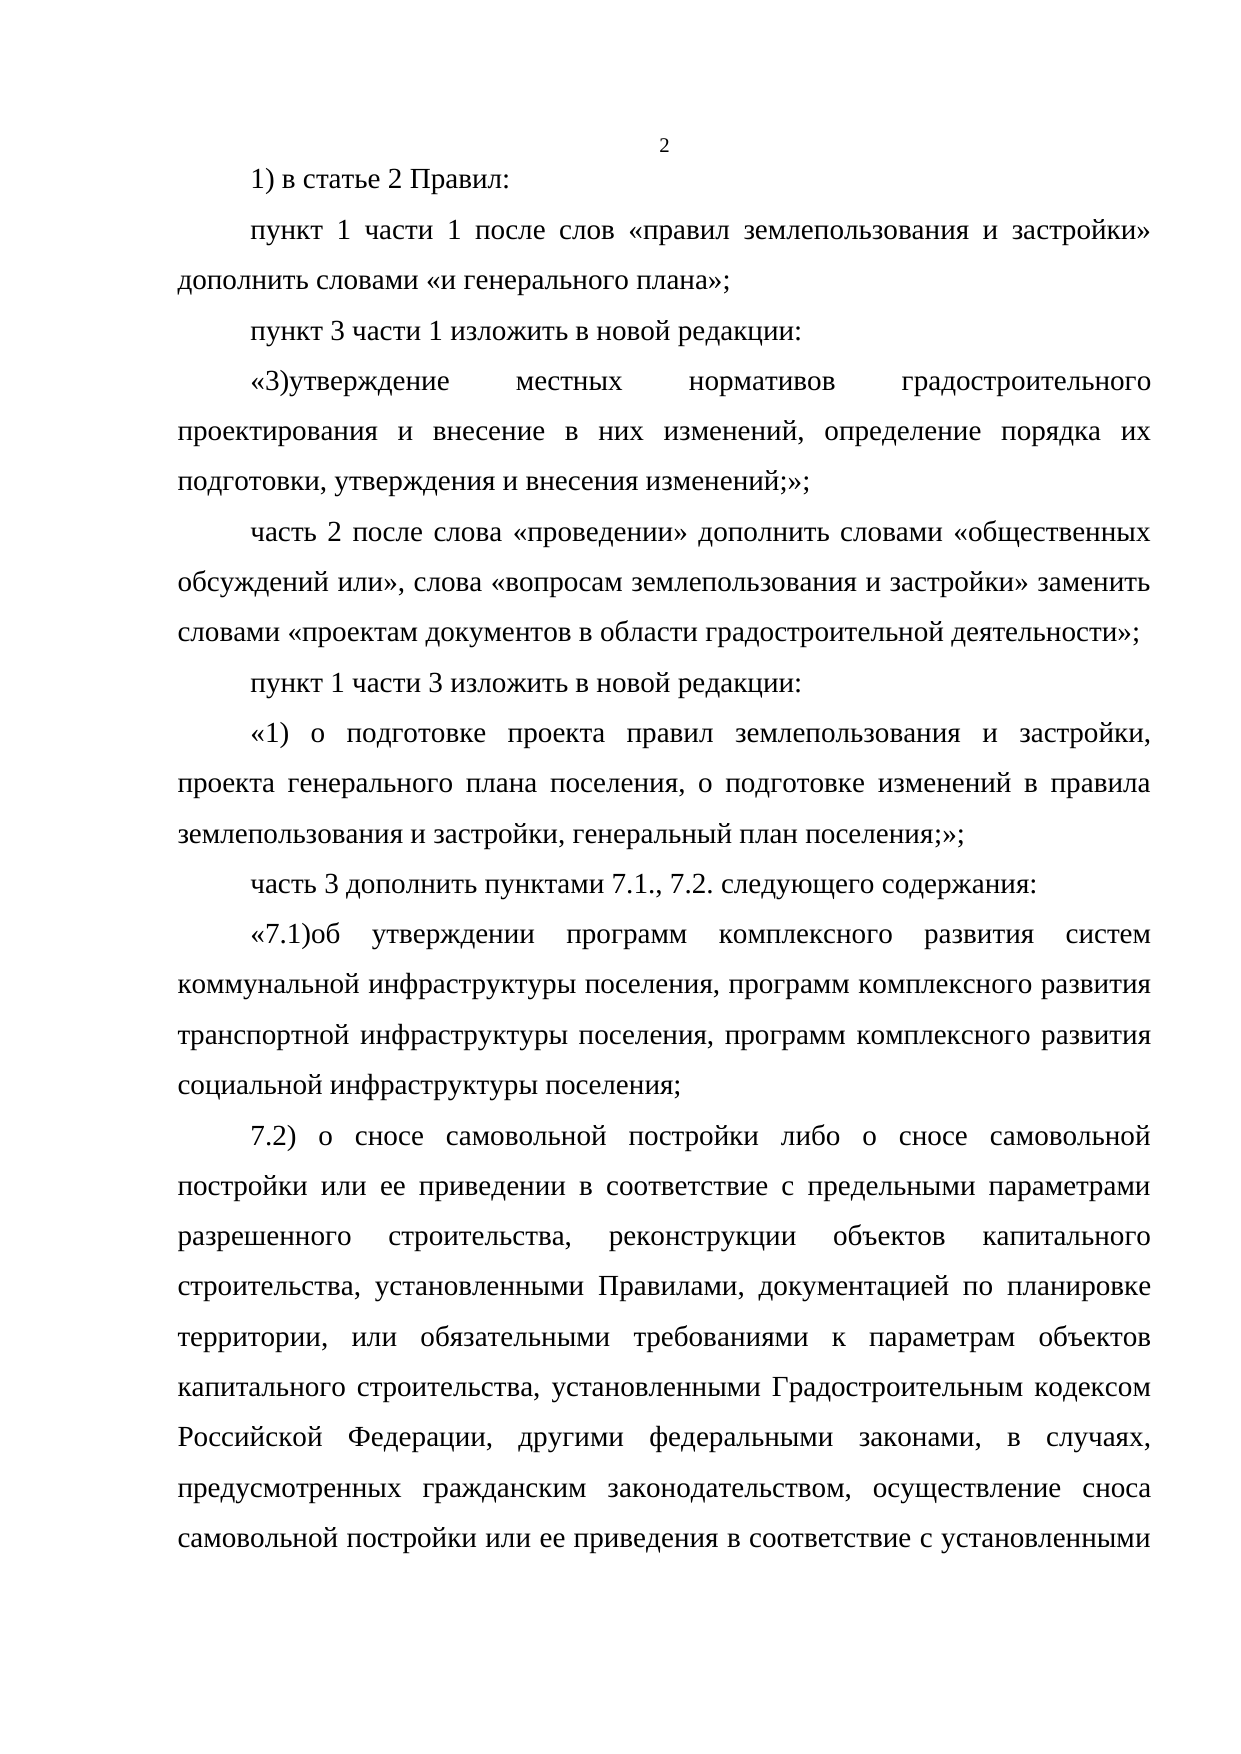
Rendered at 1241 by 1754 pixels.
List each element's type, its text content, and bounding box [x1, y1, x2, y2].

text пункт 3 части 1 изложить в новой редакции: [177, 313, 1152, 346]
text часть 2 после слова «проведении» дополнить словами «общественных обсуждений или», слова «вопросам землепользования и застройки» заменить словами «проектам документов в области градостроительной деятельности»; [177, 514, 1152, 648]
text пункт 1 части 3 изложить в новой редакции: [177, 665, 1152, 698]
text «1) о подготовке проекта правил землепользования и застройки, проекта генерального плана поселения, о подготовке изменений в правила землепользования и застройки, генеральный план поселения;»; [177, 715, 1152, 849]
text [177, 1118, 1152, 1554]
text часть 3 дополнить пунктами 7.1., 7.2. следующего содержания: [177, 866, 1152, 899]
text «3)утверждение местных нормативов градостроительного проектирования и внесение в них изменений, определение порядка их подготовки, утверждения и внесения изменений;»; [177, 363, 1152, 497]
text «7.1)об утверждении программ комплексного развития систем коммунальной инфраструктуры поселения, программ комплексного развития транспортной инфраструктуры поселения, программ комплексного развития социальной инфраструктуры поселения; [177, 916, 1152, 1101]
text 1) в статье 2 Правил: [177, 162, 1152, 195]
text пункт 1 части 1 после слов «правил землепользования и застройки» дополнить словами «и генерального плана»; [177, 212, 1152, 296]
